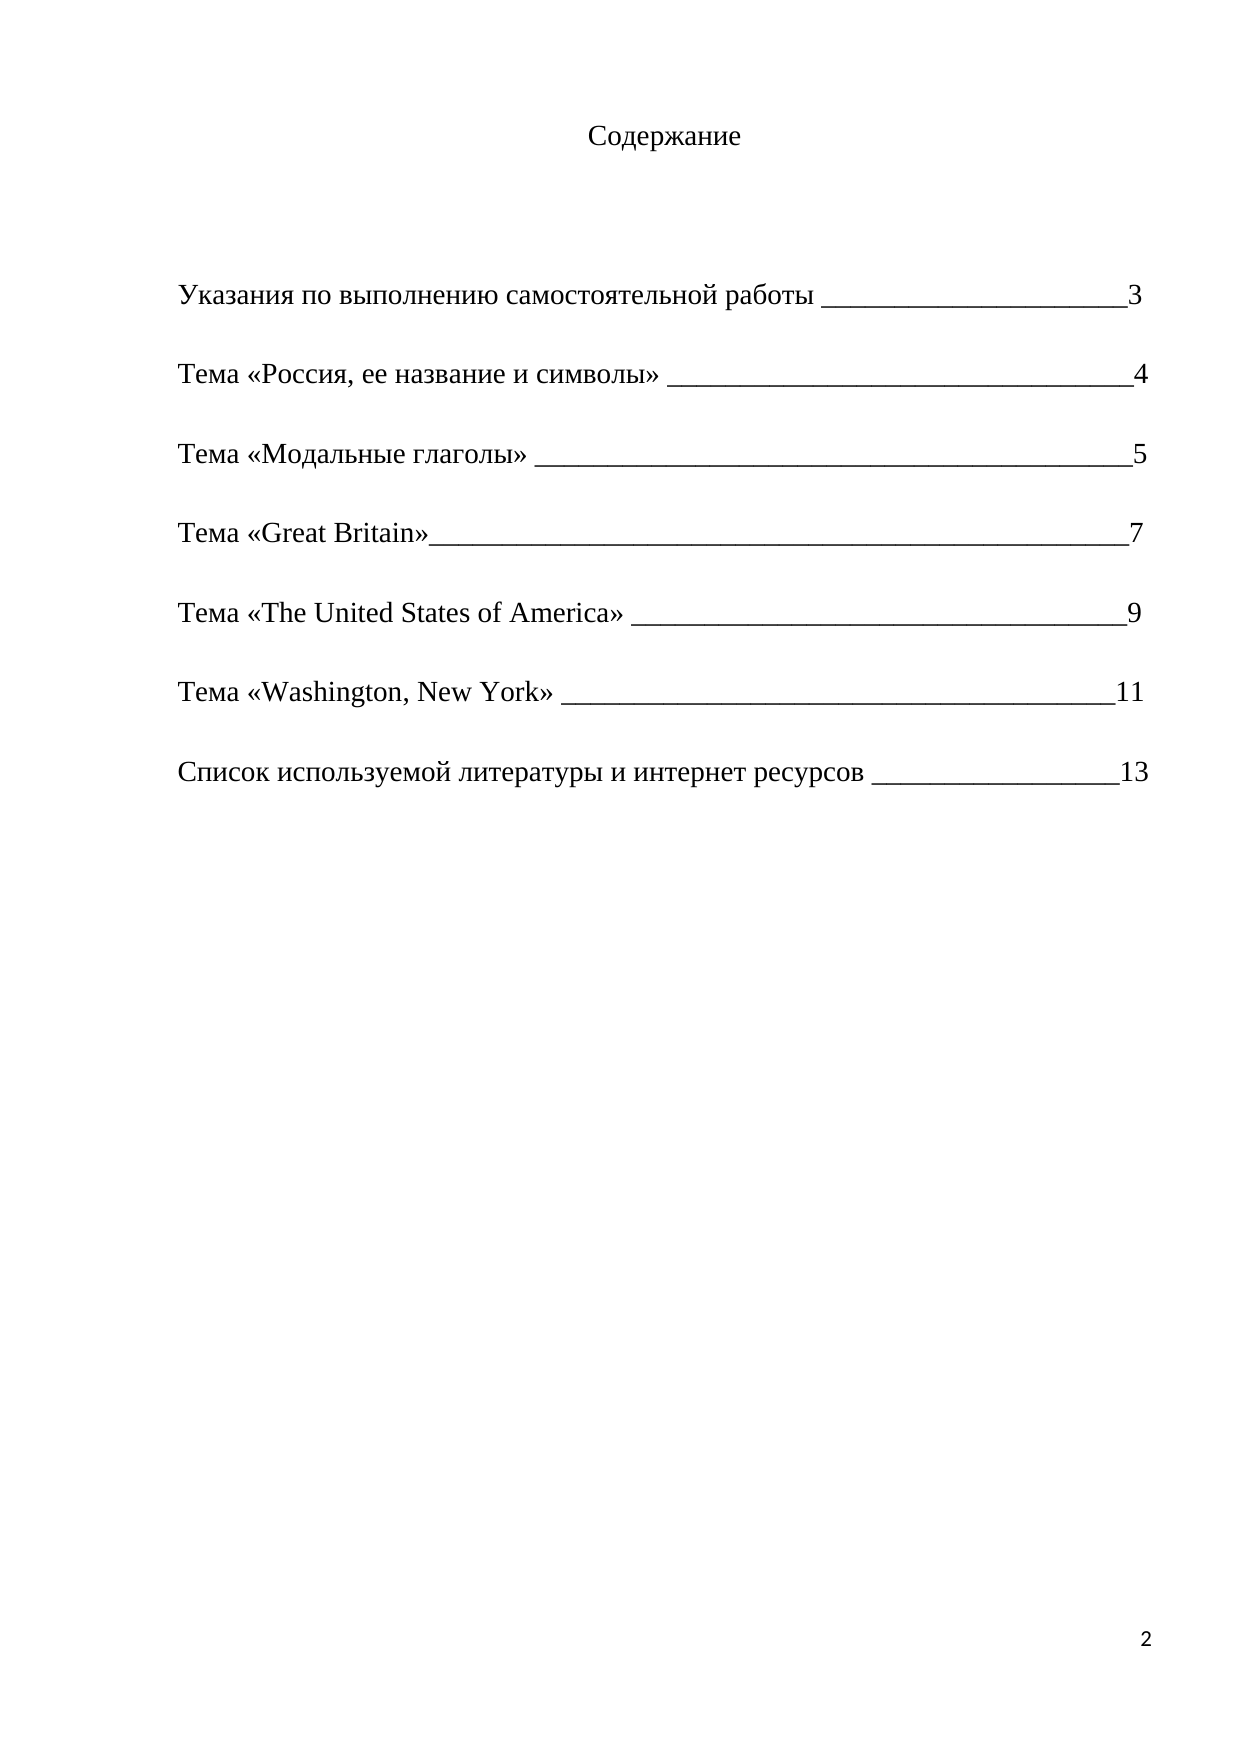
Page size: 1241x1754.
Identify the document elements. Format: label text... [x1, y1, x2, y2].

text Тема «The United States of America» __________________________________9 [177, 595, 1152, 628]
text Содержание [177, 118, 1152, 152]
text Указания по выполнению самостоятельной работы _____________________3 [177, 277, 1152, 311]
text Тема «Great Britain»________________________________________________7 [177, 516, 1152, 549]
text Тема «Washington, New York» ______________________________________11 [177, 674, 1152, 708]
text Тема «Россия, ее название и символы» ________________________________4 [177, 357, 1152, 390]
text Список используемой литературы и интернет ресурсов _________________13 [177, 754, 1149, 787]
text Тема «Модальные глаголы» _________________________________________5 [177, 436, 1152, 469]
